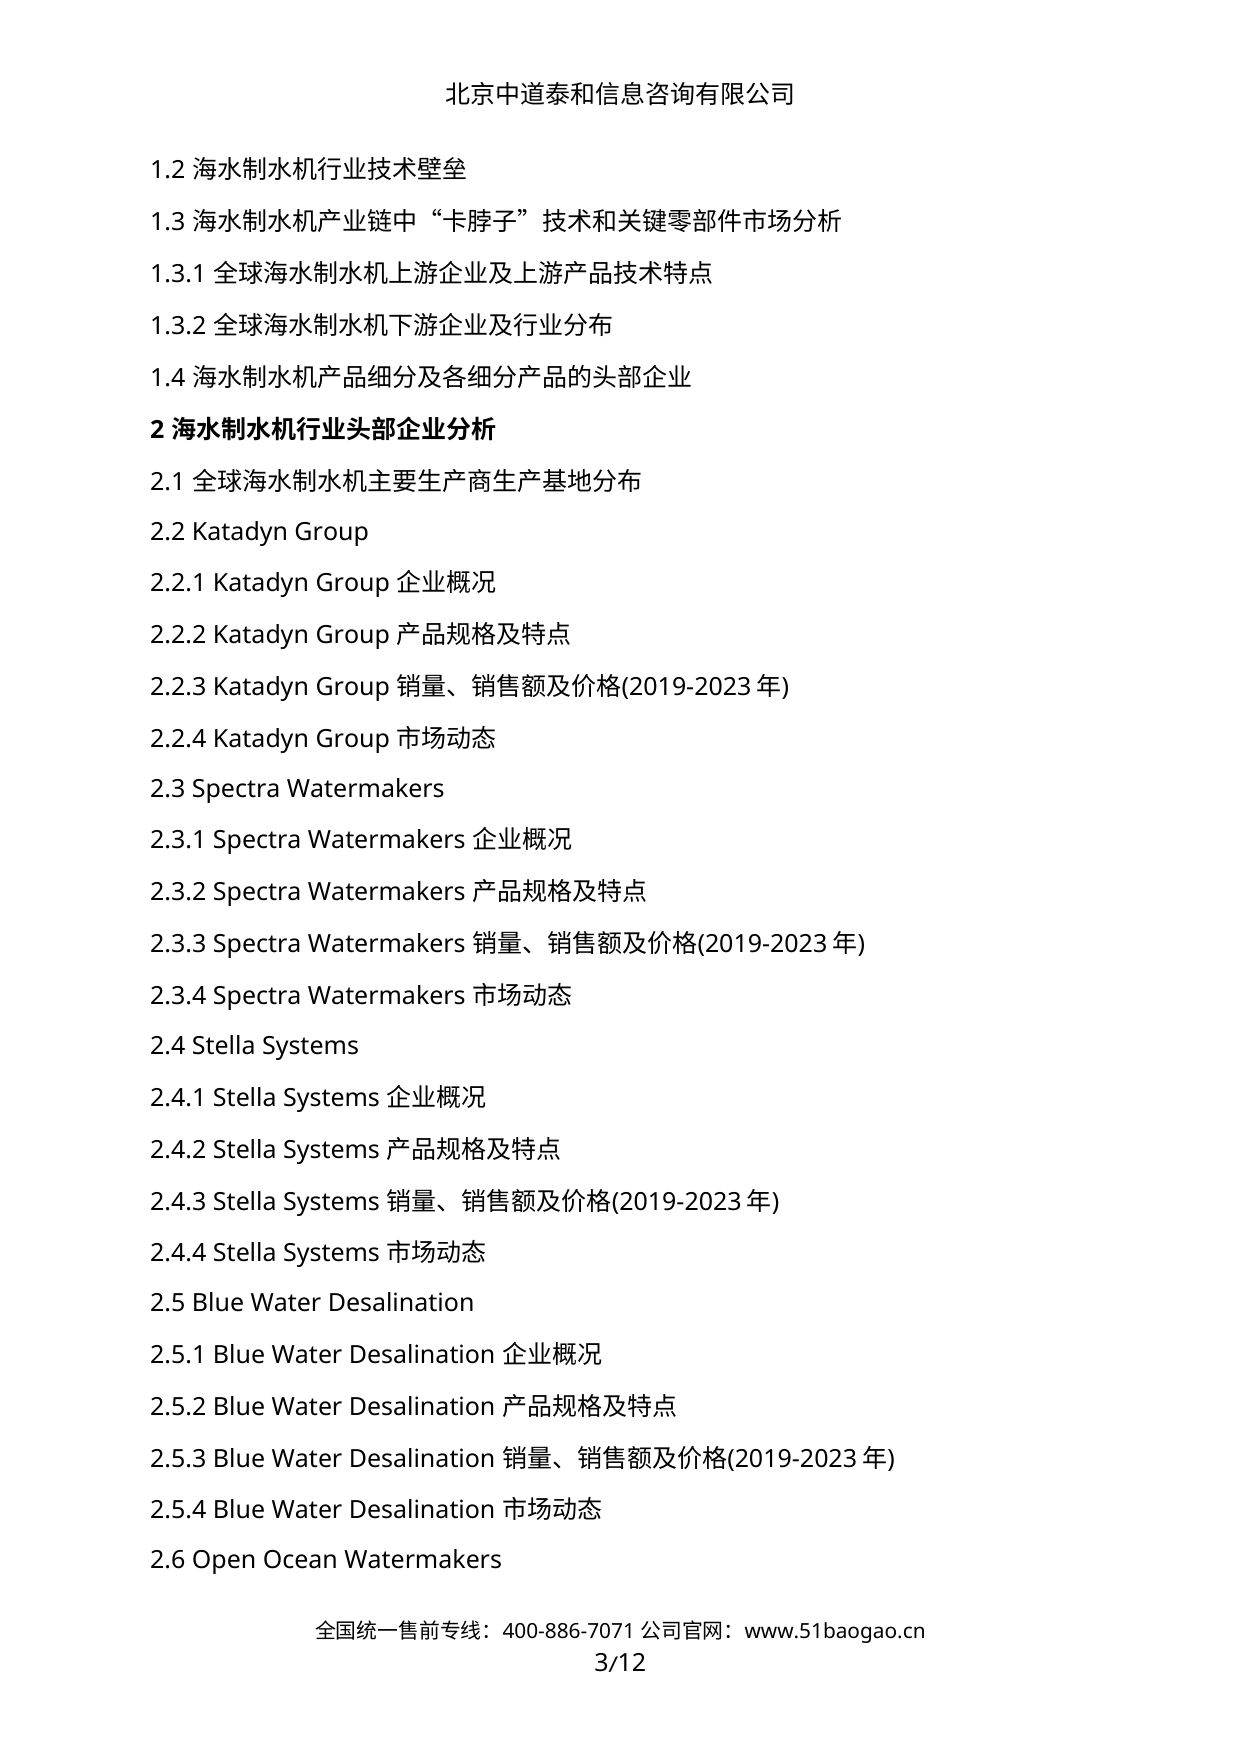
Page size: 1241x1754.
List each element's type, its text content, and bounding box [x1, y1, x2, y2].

text 2.3.1 Spectra Watermakers 企业概况 [150, 820, 1090, 856]
text 2.2 Katadyn Group [150, 513, 1090, 547]
text 2.6 Open Ocean Watermakers [150, 1542, 1090, 1576]
text 1.4 海水制水机产品细分及各细分产品的头部企业 [150, 357, 1090, 394]
text 2.2.1 Katadyn Group 企业概况 [150, 563, 1090, 599]
text 2.3.3 Spectra Watermakers 销量、销售额及价格(2019-2023年) [150, 924, 1090, 960]
text 2.1 全球海水制水机主要生产商生产基地分布 [150, 461, 1090, 497]
text 2.4.2 Stella Systems 产品规格及特点 [150, 1129, 1090, 1165]
text 2 海水制水机行业头部企业分析 [150, 409, 1090, 446]
text 2.2.2 Katadyn Group 产品规格及特点 [150, 615, 1090, 651]
text 1.3 海水制水机产业链中“卡脖子”技术和关键零部件市场分析 [150, 202, 1090, 238]
text 2.3.2 Spectra Watermakers 产品规格及特点 [150, 872, 1090, 908]
text 2.5.2 Blue Water Desalination 产品规格及特点 [150, 1386, 1090, 1422]
text 2.4.4 Stella Systems 市场动态 [150, 1233, 1090, 1269]
text 2.5.4 Blue Water Desalination 市场动态 [150, 1490, 1090, 1526]
text 1.3.2 全球海水制水机下游企业及行业分布 [150, 306, 1090, 342]
text 2.3.4 Spectra Watermakers 市场动态 [150, 976, 1090, 1012]
text 2.5.1 Blue Water Desalination 企业概况 [150, 1334, 1090, 1371]
text 2.3 Spectra Watermakers [150, 770, 1090, 804]
text 1.3.1 全球海水制水机上游企业及上游产品技术特点 [150, 254, 1090, 290]
text 1.2 海水制水机行业技术壁垒 [150, 150, 1090, 186]
text 2.2.3 Katadyn Group 销量、销售额及价格(2019-2023年) [150, 667, 1090, 703]
text 2.4.3 Stella Systems 销量、销售额及价格(2019-2023年) [150, 1181, 1090, 1217]
text 2.4 Stella Systems [150, 1027, 1090, 1062]
text 2.5.3 Blue Water Desalination 销量、销售额及价格(2019-2023年) [150, 1438, 1090, 1474]
text 2.4.1 Stella Systems 企业概况 [150, 1077, 1090, 1113]
text 2.2.4 Katadyn Group 市场动态 [150, 718, 1090, 755]
text 2.5 Blue Water Desalination [150, 1285, 1090, 1319]
